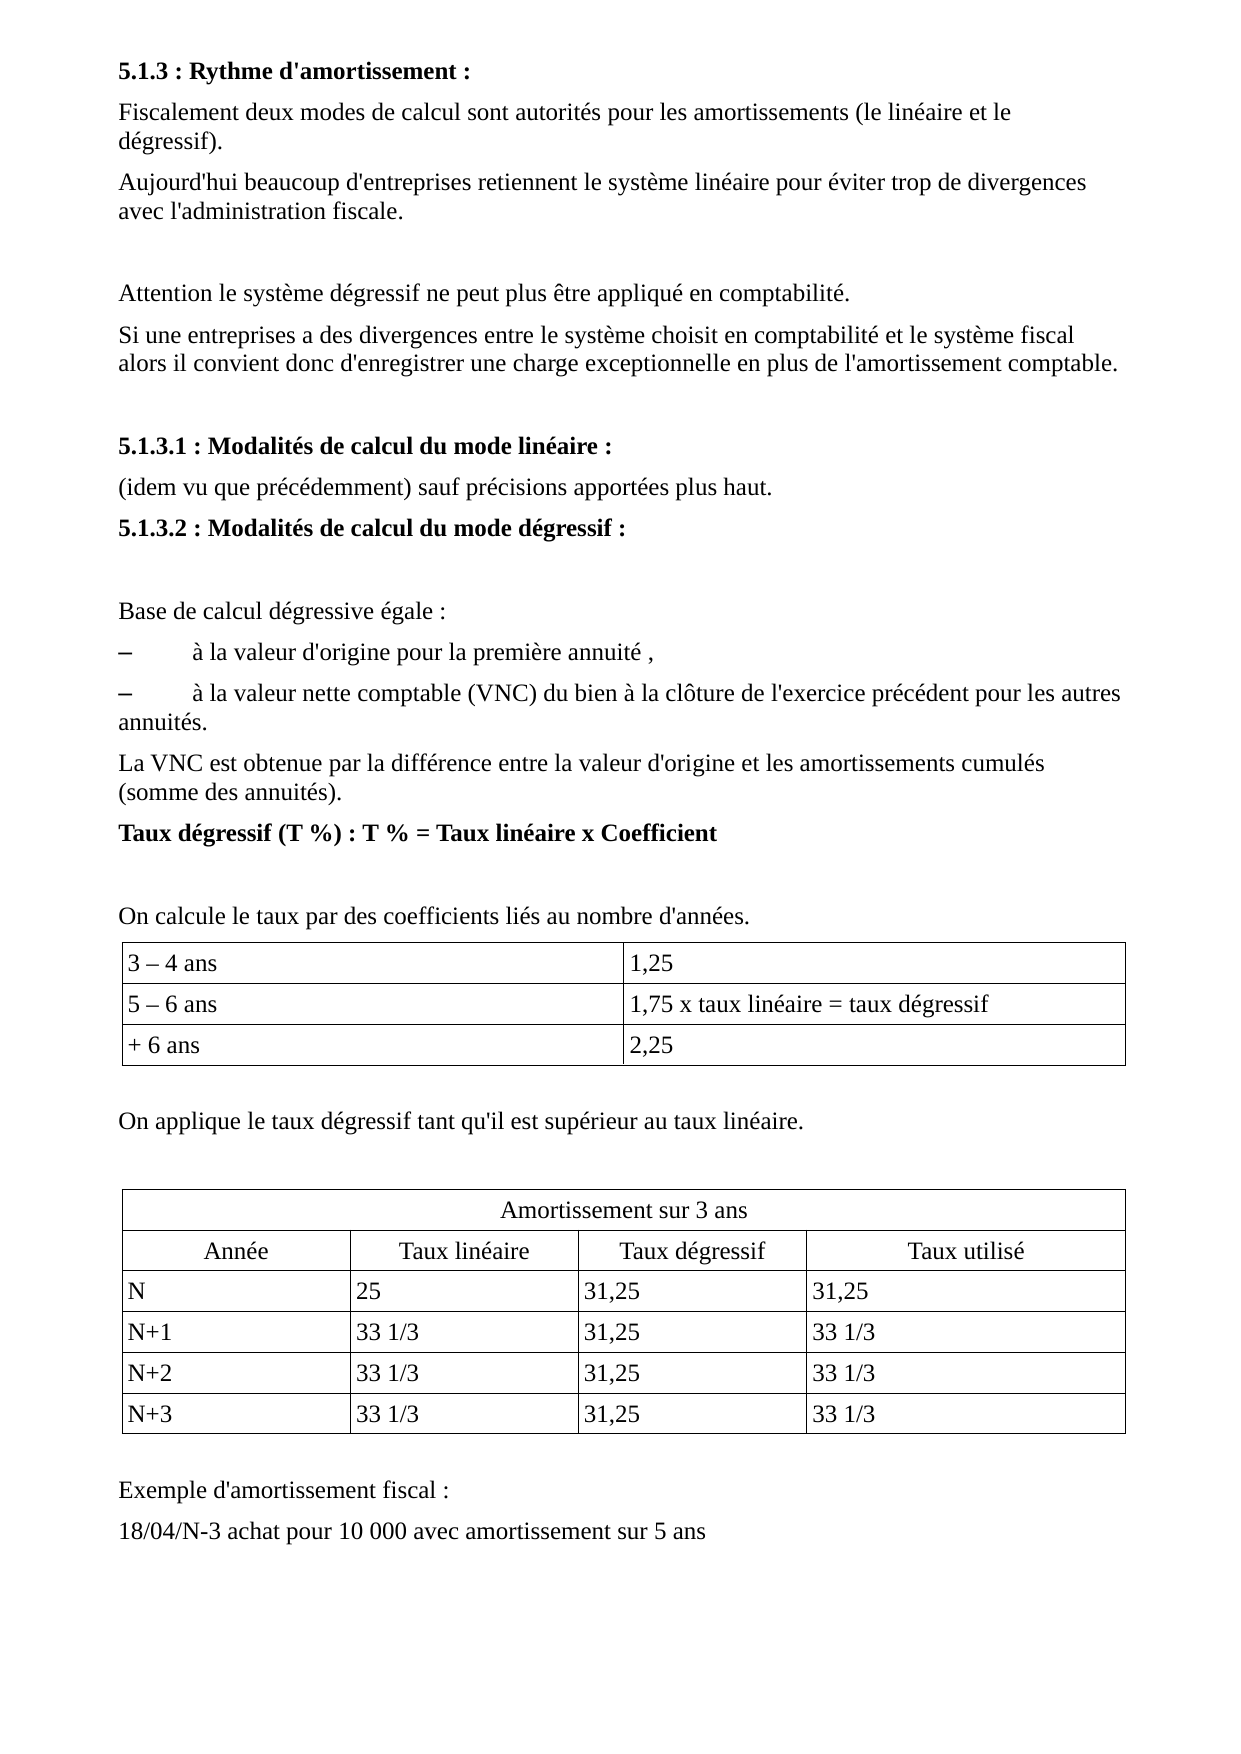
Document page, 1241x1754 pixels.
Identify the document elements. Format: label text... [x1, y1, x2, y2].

subtitle 5.1.3.2 : Modalités de calcul du mode dégressif : [118, 513, 1122, 542]
table_cell Année [123, 1231, 350, 1270]
table_cell 5 – 6 ans [123, 984, 623, 1024]
text Aujourd'hui beaucoup d'entreprises retiennent le système linéaire pour éviter trop de divergences avec l'administration fiscale. [118, 167, 1122, 225]
table_cell Taux linéaire [351, 1231, 578, 1270]
text On calcule le taux par des coefficients liés au nombre d'années. [118, 901, 1122, 930]
table_cell 31,25 [579, 1394, 806, 1433]
table_cell N [123, 1271, 350, 1311]
subtitle 5.1.3 : Rythme d'amortissement : [118, 56, 1122, 85]
table_cell 33 1/3 [807, 1312, 1125, 1352]
text Si une entreprises a des divergences entre le système choisit en comptabilité et le système fiscal alors il convient donc d'enregistrer une charge exceptionnelle en plus de l'amortissement comptable. [118, 320, 1122, 377]
subtitle 5.1.3.1 : Modalités de calcul du mode linéaire : [118, 431, 1122, 460]
list à la valeur d'origine pour la première annuité , [118, 637, 1122, 666]
table_cell 33 1/3 [351, 1312, 578, 1352]
text Taux dégressif (T %) : T % = Taux linéaire x Coefficient [118, 818, 1122, 847]
text (idem vu que précédemment) sauf précisions apportées plus haut. [118, 472, 1122, 501]
text La VNC est obtenue par la différence entre la valeur d'origine et les amortissements cumulés (somme des annuités). [118, 748, 1122, 806]
text Attention le système dégressif ne peut plus être appliqué en comptabilité. [118, 278, 1122, 307]
table_cell 31,25 [579, 1312, 806, 1352]
table_cell 33 1/3 [807, 1353, 1125, 1392]
table_cell 31,25 [579, 1271, 806, 1311]
table_cell Taux dégressif [579, 1231, 806, 1270]
table_header 3 – 4 ans [123, 943, 623, 983]
text 18/04/N-3 achat pour 10 000 avec amortissement sur 5 ans [118, 1516, 1122, 1545]
text Base de calcul dégressive égale : [118, 596, 1122, 625]
list à la valeur nette comptable (VNC) du bien à la clôture de l'exercice précédent pour les autres annuités. [118, 678, 1122, 736]
table_cell 1,75 x taux linéaire = taux dégressif [624, 984, 1125, 1024]
table_cell 2,25 [624, 1025, 1125, 1064]
table_cell N+3 [123, 1394, 350, 1433]
table_cell 25 [351, 1271, 578, 1311]
table_cell + 6 ans [123, 1025, 623, 1064]
text Fiscalement deux modes de calcul sont autorités pour les amortissements (le linéaire et le dégressif). [118, 97, 1122, 155]
text Exemple d'amortissement fiscal : [118, 1475, 1122, 1504]
table_header Amortissement sur 3 ans [123, 1190, 1125, 1229]
table_cell N+2 [123, 1353, 350, 1392]
table_cell Taux utilisé [807, 1231, 1125, 1270]
table_cell 33 1/3 [807, 1394, 1125, 1433]
table_cell 33 1/3 [351, 1394, 578, 1433]
table_cell N+1 [123, 1312, 350, 1352]
table_cell 31,25 [807, 1271, 1125, 1311]
table_cell 33 1/3 [351, 1353, 578, 1392]
table_header 1,25 [624, 943, 1125, 983]
text On applique le taux dégressif tant qu'il est supérieur au taux linéaire. [118, 1106, 1122, 1135]
table_cell 31,25 [579, 1353, 806, 1392]
